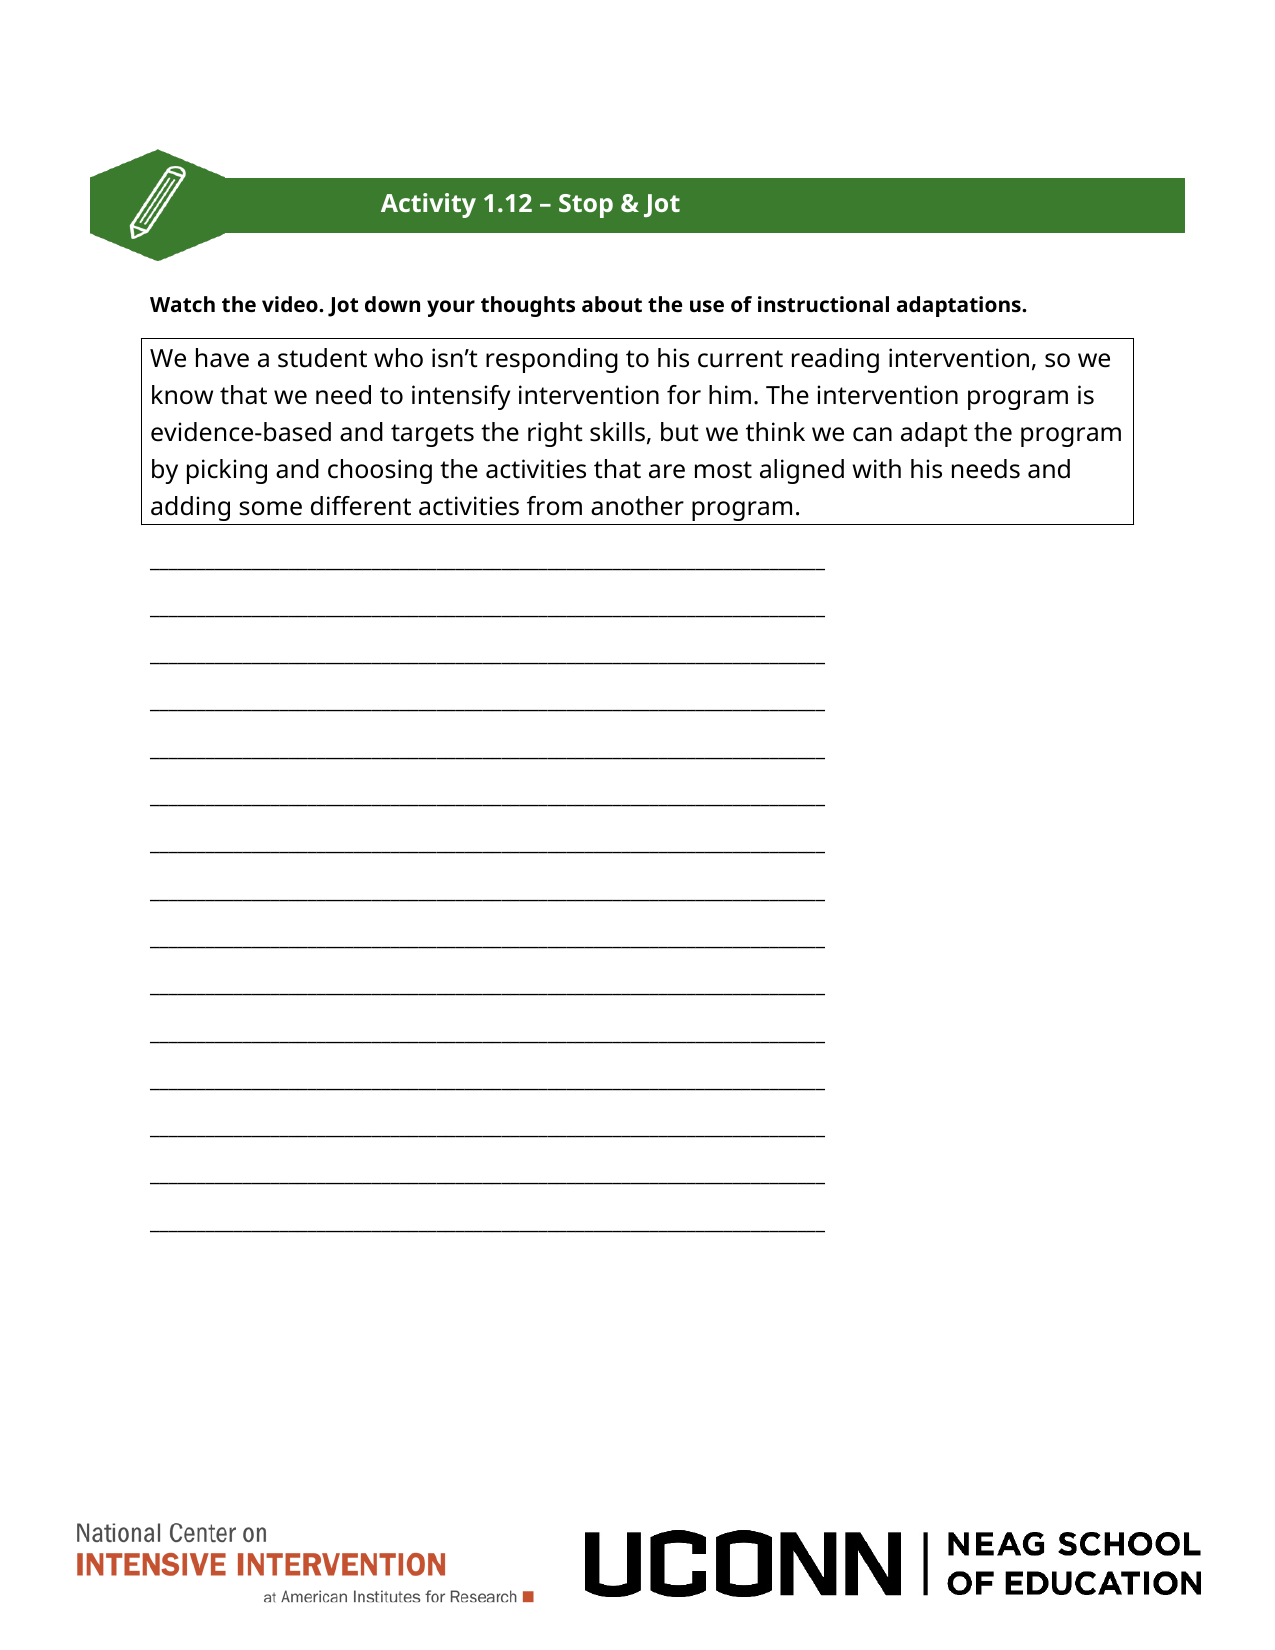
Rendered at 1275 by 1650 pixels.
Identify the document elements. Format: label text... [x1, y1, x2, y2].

text _________________________________________________________________________ [150, 545, 1125, 573]
picture [90, 149, 225, 261]
text _________________________________________________________________________ [150, 828, 1125, 857]
text _________________________________________________________________________ [150, 639, 1125, 668]
text _________________________________________________________________________ [150, 1065, 1125, 1093]
text _________________________________________________________________________ [150, 1018, 1125, 1046]
text _________________________________________________________________________ [150, 687, 1125, 715]
text _________________________________________________________________________ [150, 592, 1125, 620]
picture [585, 1530, 1201, 1597]
text Watch the video. Jot down your thoughts about the use of instructional adaptations. [150, 291, 1125, 319]
text _________________________________________________________________________ [150, 876, 1125, 904]
text _________________________________________________________________________ [150, 1207, 1125, 1235]
text _________________________________________________________________________ [150, 1159, 1125, 1188]
text _________________________________________________________________________ [150, 970, 1125, 999]
text _________________________________________________________________________ [150, 734, 1125, 762]
text _________________________________________________________________________ [150, 1112, 1125, 1141]
text _________________________________________________________________________ [150, 781, 1125, 809]
text We have a student who isn’t responding to his current reading intervention, so we know that we need to intensify intervention for him. The intervention program is evidence-based and targets the right skills, but we think we can adapt the program by picking and choosing the activities that are most aligned with his needs and adding some different activities from another program. [142, 339, 1133, 524]
picture [74, 1512, 537, 1615]
text _________________________________________________________________________ [150, 923, 1125, 951]
